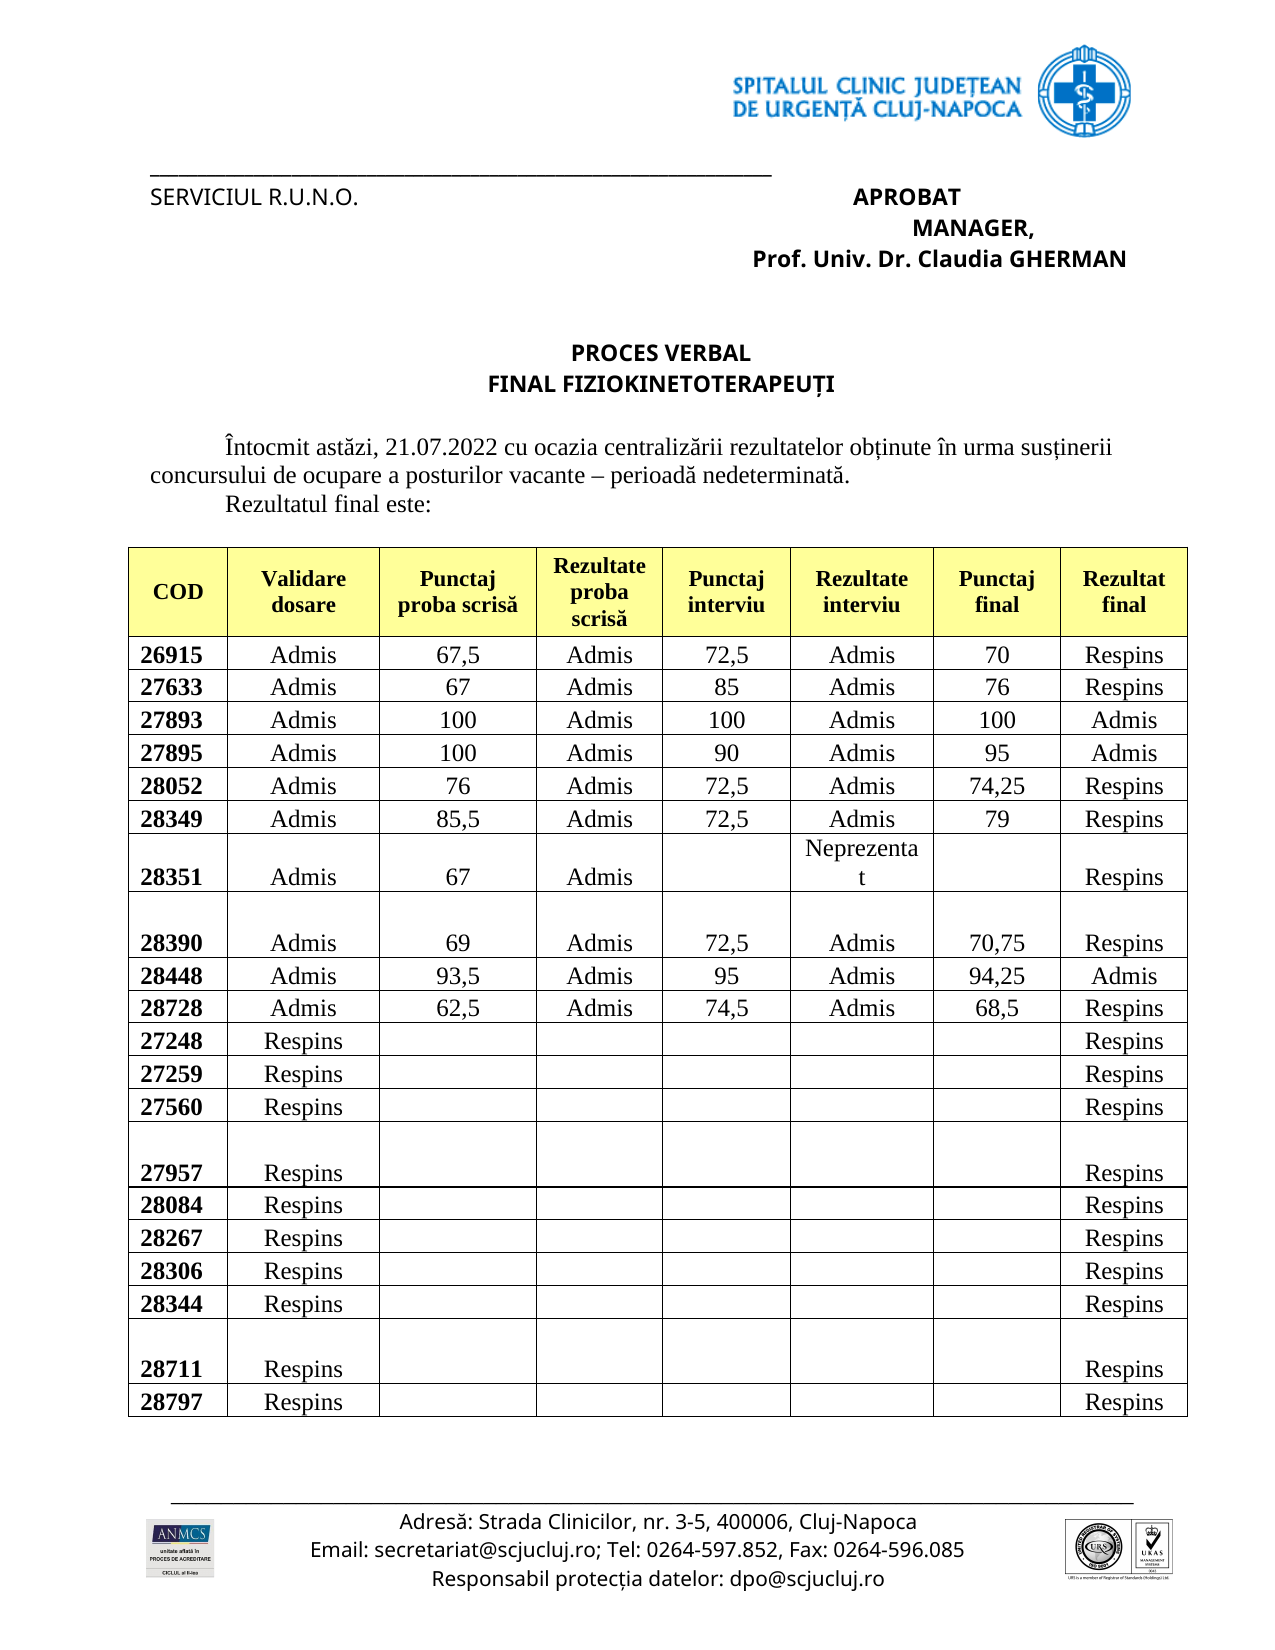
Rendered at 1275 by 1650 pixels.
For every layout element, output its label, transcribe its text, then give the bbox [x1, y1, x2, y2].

table_cell Admis [537, 768, 662, 800]
table_cell 100 [663, 702, 790, 734]
table_cell [380, 1286, 536, 1318]
table_cell Respins [1061, 1253, 1187, 1285]
table_cell 72,5 [663, 801, 790, 832]
table_cell 28728 [129, 991, 227, 1022]
table_cell [537, 1253, 662, 1285]
table_cell Admis [537, 735, 662, 767]
table_cell 90 [663, 735, 790, 767]
table_cell Respins [228, 1253, 379, 1285]
table_cell [663, 1056, 790, 1088]
table_cell 27560 [129, 1089, 227, 1121]
table_cell Respins [1061, 1089, 1187, 1121]
table_cell Respins [228, 1188, 379, 1219]
table_cell [537, 1384, 662, 1416]
table_cell Respins [1061, 834, 1187, 891]
table_cell 100 [934, 702, 1060, 734]
table_cell 28390 [129, 892, 227, 957]
text Rezultatul final este: [150, 489, 1167, 518]
table_cell 27259 [129, 1056, 227, 1088]
table_cell Admis [228, 670, 379, 701]
table_cell Respins [228, 1056, 379, 1088]
table_cell Respins [228, 1319, 379, 1383]
table_cell Respins [1061, 637, 1187, 668]
table_cell [537, 1286, 662, 1318]
table_cell [380, 1056, 536, 1088]
table_cell [380, 1253, 536, 1285]
table_cell [537, 1023, 662, 1055]
table_cell [791, 1188, 933, 1219]
table_cell [663, 1384, 790, 1416]
table_cell [934, 1089, 1060, 1121]
table_cell [537, 1056, 662, 1088]
table_cell Admis [537, 637, 662, 668]
table_cell Admis [1061, 735, 1187, 767]
table_cell Admis [791, 892, 933, 957]
table_cell 62,5 [380, 991, 536, 1022]
table_cell Respins [228, 1023, 379, 1055]
table_cell Respins [1061, 670, 1187, 701]
table_cell 85,5 [380, 801, 536, 832]
table_cell Respins [1061, 1220, 1187, 1252]
table_cell Admis [228, 702, 379, 734]
table_cell Admis [537, 892, 662, 957]
table_cell 76 [934, 670, 1060, 701]
table_cell 85 [663, 670, 790, 701]
table_cell [663, 1188, 790, 1219]
table_cell [537, 1319, 662, 1383]
table_header Punctaj interviu [663, 548, 790, 636]
picture [1065, 1519, 1173, 1580]
table_cell Respins [1061, 1188, 1187, 1219]
table_cell Admis [537, 670, 662, 701]
table_cell 68,5 [934, 991, 1060, 1022]
table_cell Admis [537, 801, 662, 832]
table_cell [934, 1023, 1060, 1055]
table_cell 67,5 [380, 637, 536, 668]
table_cell [791, 1286, 933, 1318]
table_cell 67 [380, 834, 536, 891]
table_cell 27633 [129, 670, 227, 701]
table_cell Admis [228, 637, 379, 668]
table_cell 27248 [129, 1023, 227, 1055]
table_cell [663, 1220, 790, 1252]
table_cell [791, 1253, 933, 1285]
table_cell Admis [228, 991, 379, 1022]
table_cell [791, 1056, 933, 1088]
table_cell Admis [791, 801, 933, 832]
table_cell [380, 1023, 536, 1055]
table_cell 76 [380, 768, 536, 800]
table_cell Admis [791, 702, 933, 734]
table_cell Respins [1061, 1319, 1187, 1383]
table_cell Admis [1061, 958, 1187, 989]
table_cell 28267 [129, 1220, 227, 1252]
table_cell Respins [228, 1122, 379, 1186]
table_cell [663, 1319, 790, 1383]
table_cell [791, 1319, 933, 1383]
table_header COD [129, 548, 227, 636]
table_cell 28084 [129, 1188, 227, 1219]
table_cell 95 [663, 958, 790, 989]
table_header Punctaj proba scrisă [380, 548, 536, 636]
table_cell [380, 1319, 536, 1383]
table_cell Admis [228, 834, 379, 891]
table_cell [791, 1023, 933, 1055]
table_cell 93,5 [380, 958, 536, 989]
table_cell 74,25 [934, 768, 1060, 800]
table_cell 28052 [129, 768, 227, 800]
table_header Rezultate proba scrisă [537, 548, 662, 636]
table_cell 67 [380, 670, 536, 701]
table_cell [537, 1220, 662, 1252]
picture [146, 1519, 215, 1578]
table_cell [663, 1253, 790, 1285]
table_cell [791, 1122, 933, 1186]
table_cell Respins [1061, 768, 1187, 800]
table_cell Respins [1061, 801, 1187, 832]
table_cell 28344 [129, 1286, 227, 1318]
table_cell Admis [537, 702, 662, 734]
table_cell [934, 1056, 1060, 1088]
table_cell 100 [380, 702, 536, 734]
table_cell Neprezentat [791, 834, 933, 891]
table_cell [663, 1122, 790, 1186]
table_cell 28351 [129, 834, 227, 891]
table_cell [934, 834, 1060, 891]
table_cell 28711 [129, 1319, 227, 1383]
table_cell 74,5 [663, 991, 790, 1022]
table_cell Admis [1061, 702, 1187, 734]
table_header Rezultat final [1061, 548, 1187, 636]
table_cell 28448 [129, 958, 227, 989]
table_cell Respins [1061, 1056, 1187, 1088]
table_header Validare dosare [228, 548, 379, 636]
table_cell [380, 1384, 536, 1416]
table_cell 26915 [129, 637, 227, 668]
table_cell Admis [537, 958, 662, 989]
table_cell Admis [228, 801, 379, 832]
table_cell Admis [537, 834, 662, 891]
picture [1037, 43, 1131, 137]
table_cell [537, 1188, 662, 1219]
table_cell Admis [537, 991, 662, 1022]
table_cell [380, 1220, 536, 1252]
table_cell 28349 [129, 801, 227, 832]
table_cell Admis [791, 637, 933, 668]
table_cell 72,5 [663, 892, 790, 957]
table_cell [537, 1122, 662, 1186]
table_cell 72,5 [663, 637, 790, 668]
table_cell [791, 1089, 933, 1121]
table_header Rezultate interviu [791, 548, 933, 636]
table_cell Respins [228, 1384, 379, 1416]
table_cell Respins [1061, 1122, 1187, 1186]
table_cell 27895 [129, 735, 227, 767]
table_cell 27893 [129, 702, 227, 734]
table_cell Respins [1061, 1286, 1187, 1318]
table_cell Respins [228, 1220, 379, 1252]
table_cell [934, 1220, 1060, 1252]
table_header Punctaj final [934, 548, 1060, 636]
table_cell [934, 1122, 1060, 1186]
table_cell 100 [380, 735, 536, 767]
table_cell Respins [1061, 892, 1187, 957]
table_cell Respins [228, 1286, 379, 1318]
table_cell [791, 1220, 933, 1252]
text __________________________________________________________________ [150, 118, 1167, 181]
picture [723, 60, 1026, 125]
text Prof. Univ. Dr. Claudia GHERMAN [150, 243, 1167, 274]
table_cell 28797 [129, 1384, 227, 1416]
table_cell [934, 1188, 1060, 1219]
table_cell 94,25 [934, 958, 1060, 989]
table_cell Admis [791, 958, 933, 989]
table_cell Respins [1061, 991, 1187, 1022]
table_cell [663, 834, 790, 891]
table_cell [380, 1089, 536, 1121]
table_cell 27957 [129, 1122, 227, 1186]
table_cell [380, 1188, 536, 1219]
table_cell Admis [228, 892, 379, 957]
table_cell 70,75 [934, 892, 1060, 957]
table_cell Respins [228, 1089, 379, 1121]
table_cell Respins [1061, 1384, 1187, 1416]
table_cell 79 [934, 801, 1060, 832]
table_cell 70 [934, 637, 1060, 668]
table_cell [537, 1089, 662, 1121]
text MANAGER, [675, 212, 1167, 243]
table_cell Admis [228, 735, 379, 767]
table_cell 72,5 [663, 768, 790, 800]
table_cell [663, 1023, 790, 1055]
table_cell 69 [380, 892, 536, 957]
text SERVICIUL R.U.N.O. APROBAT [150, 181, 1167, 212]
text Întocmit astăzi, 21.07.2022 cu ocazia centralizării rezultatelor obținute în urma susținerii concursului de ocupare a posturilor vacante – perioadă nedeterminată. [150, 432, 1167, 489]
table_cell [791, 1384, 933, 1416]
table_cell [663, 1286, 790, 1318]
table_cell [934, 1253, 1060, 1285]
table_cell Admis [791, 991, 933, 1022]
table_cell Admis [791, 670, 933, 701]
table_cell 95 [934, 735, 1060, 767]
table_cell 28306 [129, 1253, 227, 1285]
table_cell Admis [228, 768, 379, 800]
table_cell Respins [1061, 1023, 1187, 1055]
title FINAL FIZIOKINETOTERAPEUȚI [150, 368, 1172, 399]
table_cell [663, 1089, 790, 1121]
table_cell [934, 1384, 1060, 1416]
table_cell Admis [791, 768, 933, 800]
table_cell Admis [228, 958, 379, 989]
table_cell [934, 1319, 1060, 1383]
table_cell Admis [791, 735, 933, 767]
title PROCES VERBAL [150, 337, 1172, 368]
table_cell [380, 1122, 536, 1186]
table_cell [934, 1286, 1060, 1318]
